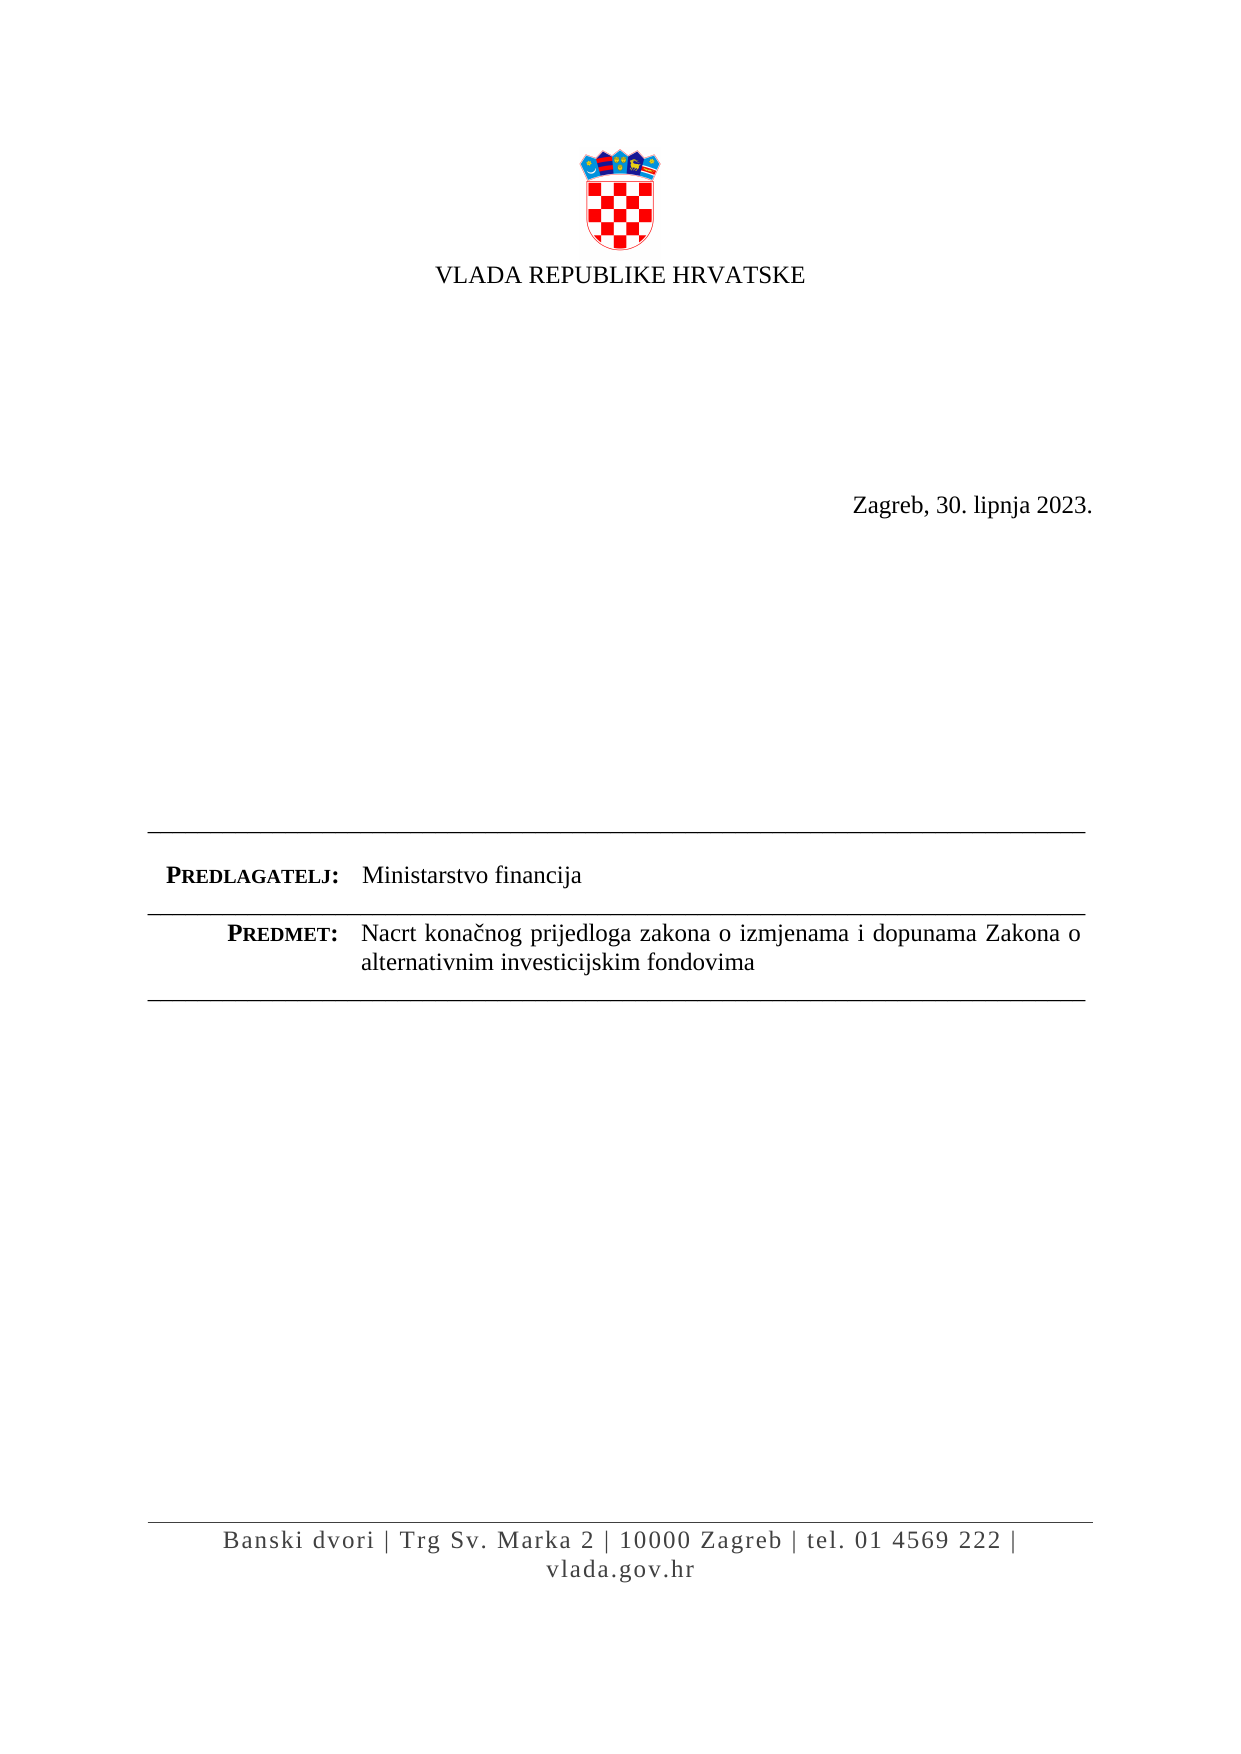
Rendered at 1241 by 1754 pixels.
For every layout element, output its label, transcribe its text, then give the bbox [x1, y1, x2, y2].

text ___________________________________________________________________________ [148, 807, 1093, 835]
text ___________________________________________________________________________ [148, 889, 1093, 918]
text VLADA REPUBLIKE HRVATSKE [148, 260, 1093, 289]
table_header Predlagatelj: [148, 861, 351, 889]
text Banski dvori | Trg Sv. Marka 2 | 10000 Zagreb | tel. 01 4569 222 | vlada.gov.hr [148, 1523, 1093, 1582]
text ___________________________________________________________________________ [148, 976, 1093, 1004]
table_header Ministarstvo financija [351, 861, 1093, 889]
table_header Nacrt konačnog prijedloga zakona o izmjenama i dopunama Zakona o alternativnim investicijskim fondovima [350, 918, 1093, 976]
text Zagreb, 30. lipnja 2023. [148, 490, 1093, 519]
table_header Predmet: [148, 918, 349, 976]
picture [578, 147, 662, 261]
